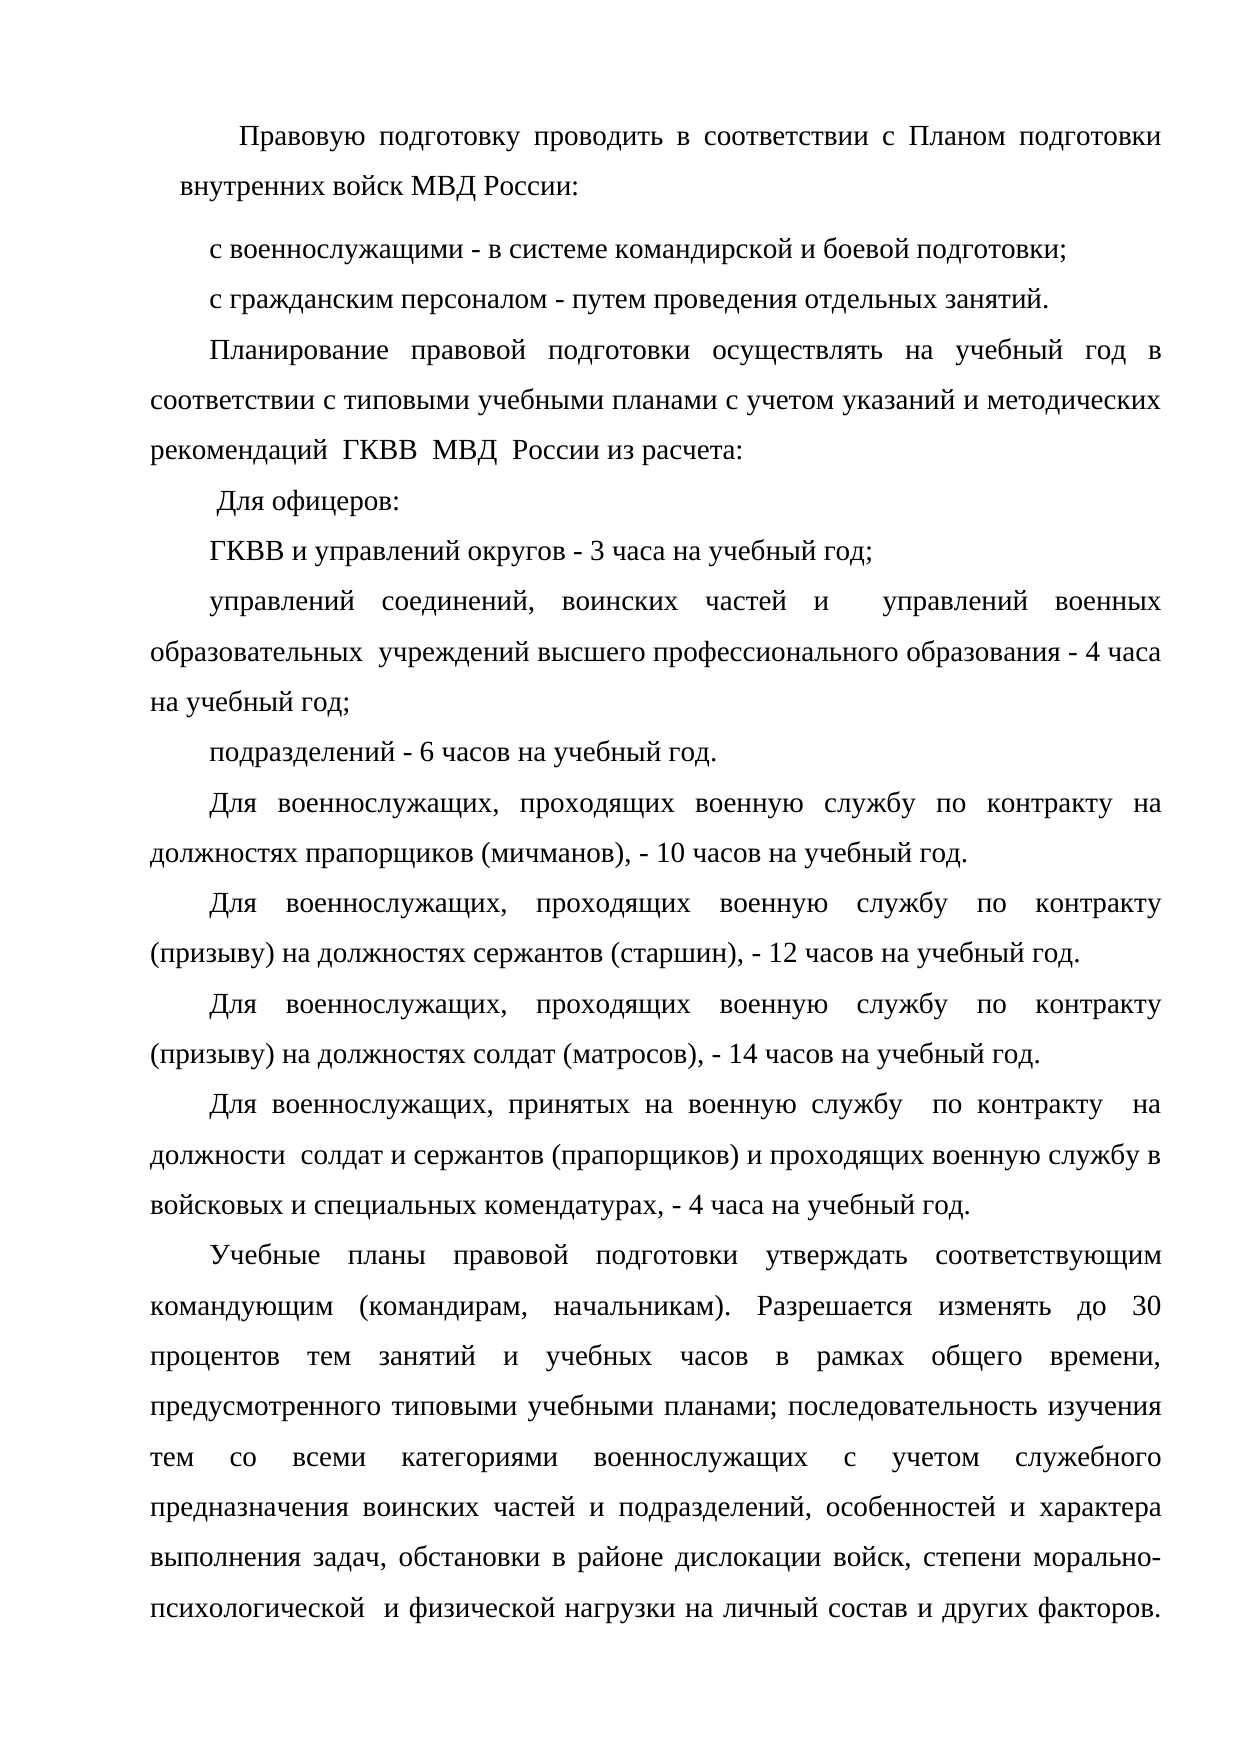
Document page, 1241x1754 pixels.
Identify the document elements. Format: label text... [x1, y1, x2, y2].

text с военнослужащими - в системе командирской и боевой подготовки; [150, 231, 1162, 265]
text Правовую подготовку проводить в соответствии с Планом подготовки внутренних войск МВД России: [179, 118, 1162, 202]
text ГКВВ и управлений округов - 3 часа на учебный год; [150, 533, 1162, 567]
text Планирование правовой подготовки осуществлять на учебный год в соответствии с типовыми учебными планами с учетом указаний и методических рекомендаций ГКВВ МВД России из расчета: [150, 332, 1162, 466]
text Для военнослужащих, проходящих военную службу по контракту (призыву) на должностях солдат (матросов), - 14 часов на учебный год. [150, 986, 1162, 1070]
text подразделений - 6 часов на учебный год. [150, 734, 1162, 768]
text Для военнослужащих, проходящих военную службу по контракту на должностях прапорщиков (мичманов), - 10 часов на учебный год. [150, 785, 1162, 868]
text Для офицеров: [150, 483, 1162, 516]
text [150, 1237, 1162, 1623]
text управлений соединений, воинских частей и управлений военных образовательных учреждений высшего профессионального образования - 4 часа на учебный год; [150, 583, 1162, 718]
text Для военнослужащих, проходящих военную службу по контракту (призыву) на должностях сержантов (старшин), - 12 часов на учебный год. [150, 885, 1162, 969]
text с гражданским персоналом - путем проведения отдельных занятий. [150, 282, 1162, 315]
text Для военнослужащих, принятых на военную службу по контракту на должности солдат и сержантов (прапорщиков) и проходящих военную службу в войсковых и специальных комендатурах, - 4 часа на учебный год. [150, 1087, 1162, 1221]
